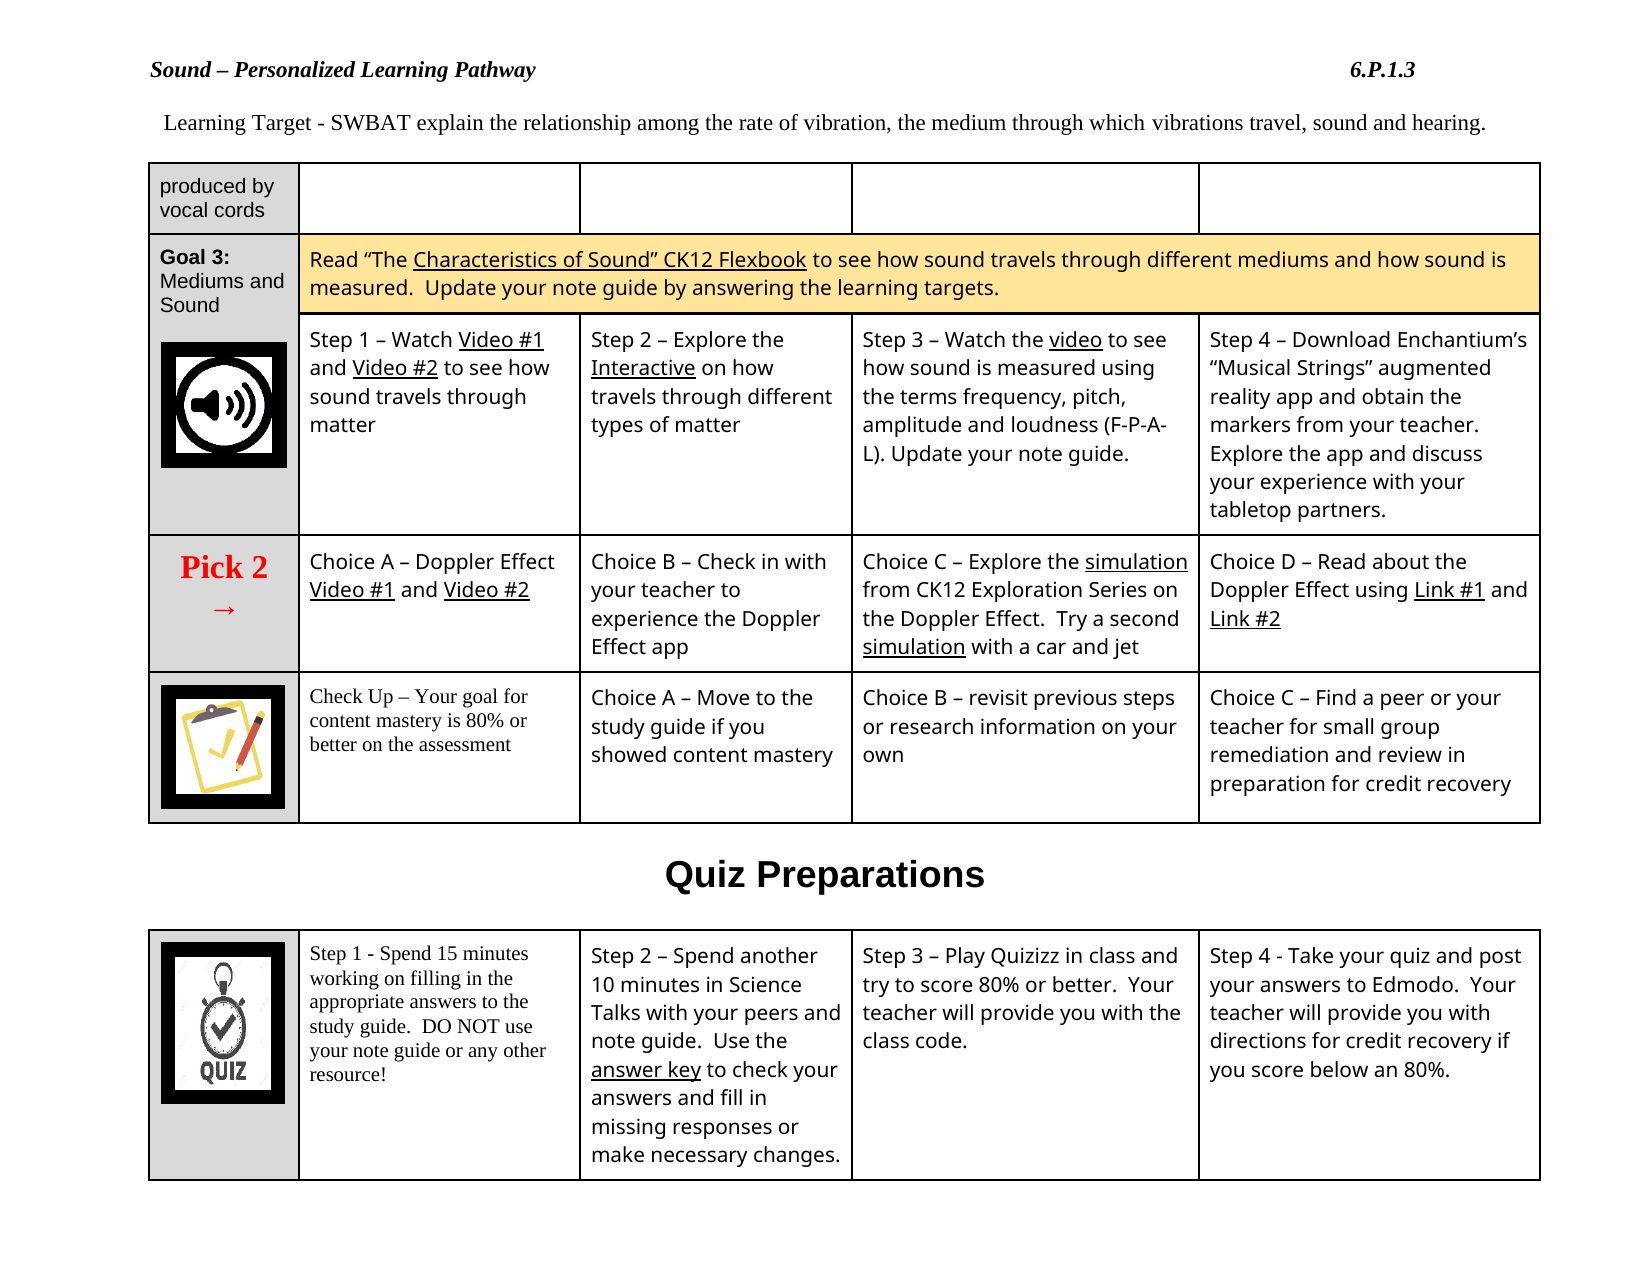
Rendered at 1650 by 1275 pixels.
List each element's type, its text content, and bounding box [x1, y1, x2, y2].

table_cell Choice C – Find a peer or your teacher for small group remediation and review in preparation for credit recovery [1200, 673, 1539, 822]
table_cell Goal 3: Mediums and Sound [150, 235, 298, 534]
table_cell Choice C – Explore the simulation from CK12 Exploration Series on the Doppler Effect. Try a second simulation with a car and jet [853, 536, 1198, 671]
table_cell Pick 2 → [150, 536, 298, 671]
table_cell Step 4 – Download Enchantium’s “Musical Strings” augmented reality app and obtain the markers from your teacher. Explore the app and discuss your experience with your tabletop partners. [1200, 315, 1539, 534]
table_cell Step 1 – Watch Video #1 and Video #2 to see how sound travels through matter [300, 315, 579, 534]
table_header Step 3 – Play Quizizz in class and try to score 80% or better. Your teacher will provide you with the class code. [853, 931, 1198, 1179]
picture [176, 357, 272, 453]
table_cell Choice B – Check in with your teacher to experience the Doppler Effect app [581, 536, 851, 671]
table_cell Choice D – Read about the Doppler Effect using Link #1 and Link #2 [1200, 536, 1539, 671]
picture [176, 699, 271, 794]
table_header Step 2 – Spend another 10 minutes in Science Talks with your peers and note guide. Use the answer key to check your answers and fill in missing responses or make necessary changes. [581, 931, 851, 1179]
table_cell Choice A – Move to the study guide if you showed content mastery [581, 673, 851, 822]
table_header [150, 931, 298, 1179]
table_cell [1200, 164, 1539, 233]
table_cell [300, 164, 579, 233]
text Quiz Preparations [75, 852, 1575, 895]
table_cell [581, 164, 851, 233]
table_cell Check Up – Your goal for content mastery is 80% or better on the assessment [300, 673, 579, 822]
table_header Step 4 - Take your quiz and post your answers to Edmodo. Your teacher will provide you with directions for credit recovery if you score below an 80%. [1200, 931, 1539, 1179]
table_cell [150, 673, 298, 822]
table_header Step 1 - Spend 15 minutes working on filling in the appropriate answers to the study guide. DO NOT use your note guide or any other resource! [300, 931, 579, 1179]
picture [175, 957, 271, 1090]
table_cell Choice A – Doppler Effect Video #1 and Video #2 [300, 536, 579, 671]
table_cell Step 2 – Explore the Interactive on how travels through different types of matter [581, 315, 851, 534]
table_cell Choice B – revisit previous steps or research information on your own [853, 673, 1198, 822]
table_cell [853, 164, 1198, 233]
table_cell Step 3 – Watch the video to see how sound is measured using the terms frequency, pitch, amplitude and loudness (F-P-A-L). Update your note guide. [853, 315, 1198, 534]
table_cell Read “The Characteristics of Sound” CK12 Flexbook to see how sound travels through different mediums and how sound is measured. Update your note guide by answering the learning targets. [300, 235, 1539, 312]
